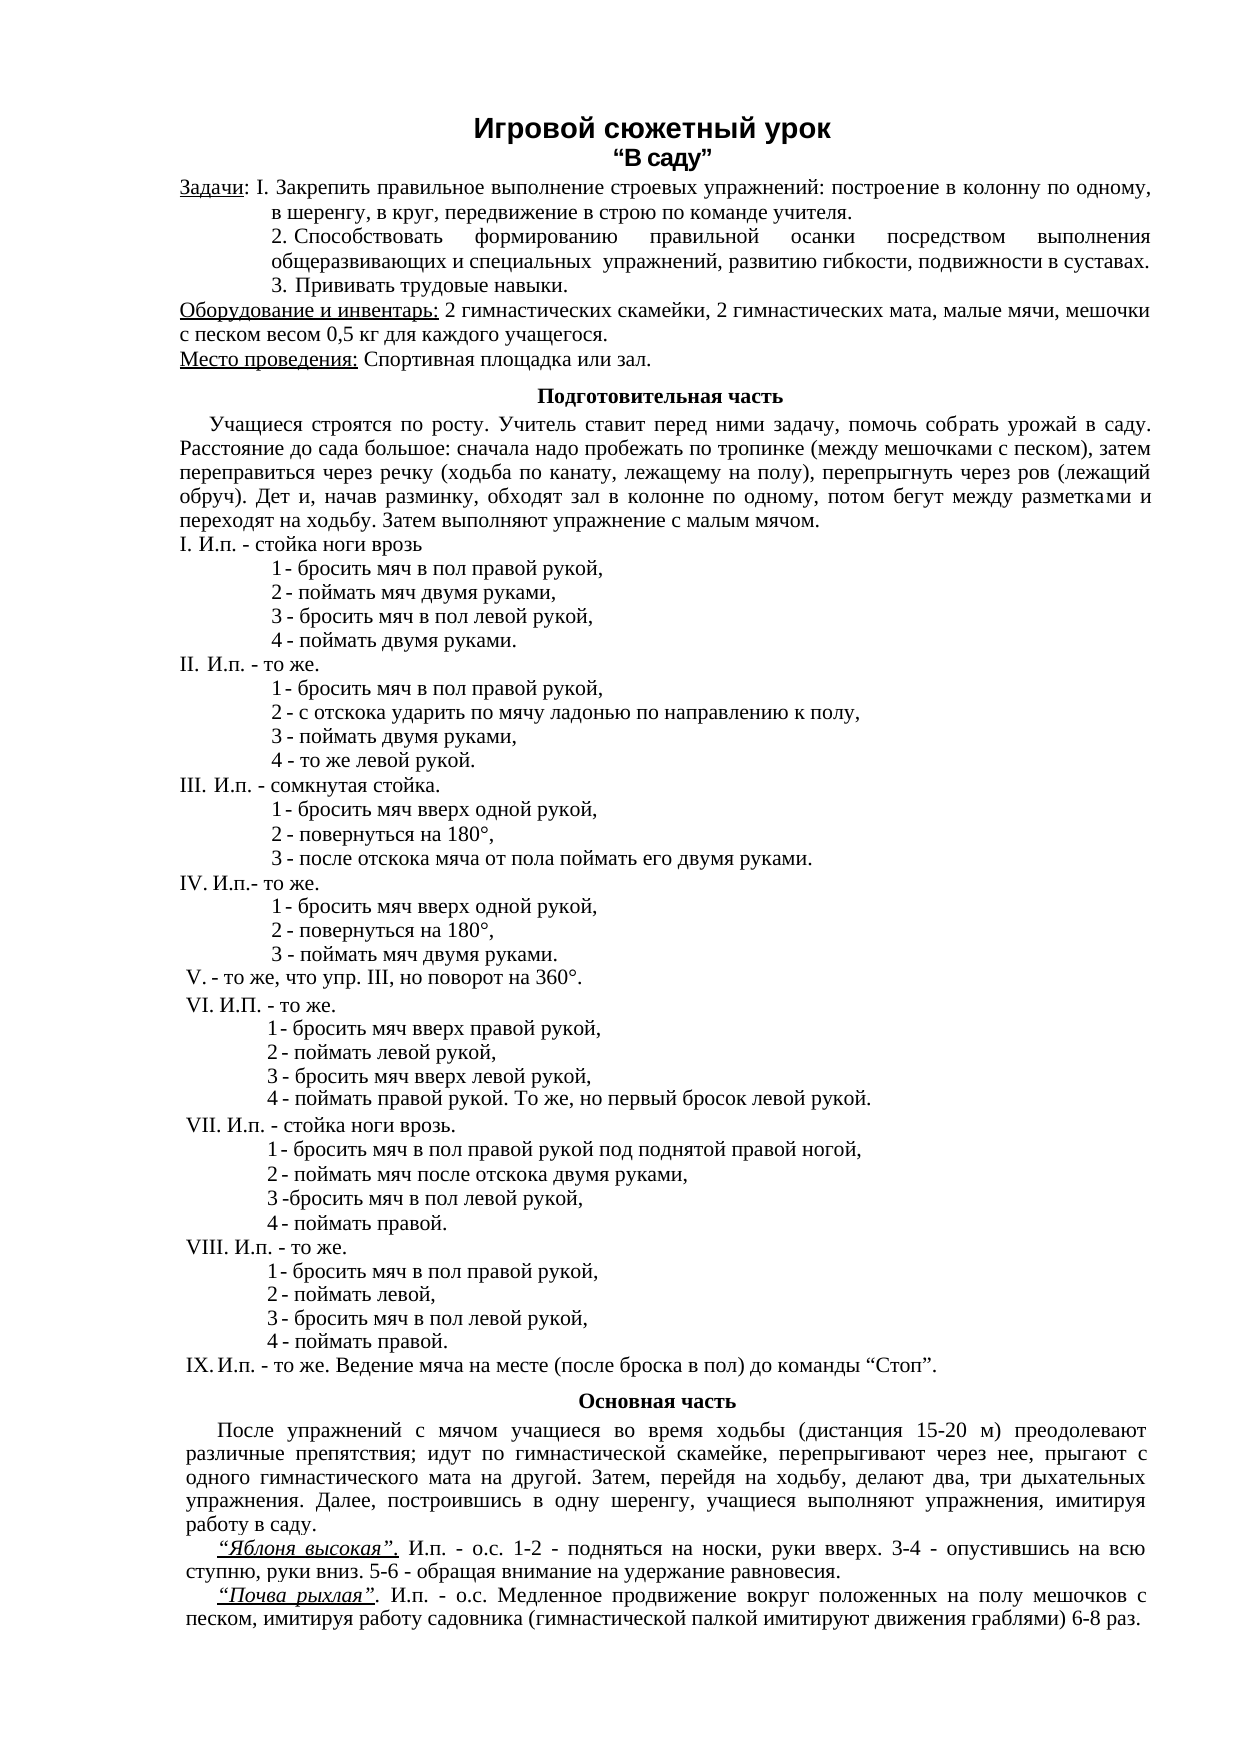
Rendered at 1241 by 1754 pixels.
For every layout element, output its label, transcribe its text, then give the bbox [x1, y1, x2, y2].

text “Почва рыхлая”. И.п. - о.с. Медленное продвижение вокруг положенных на полу мешочков с песком, имитируя работу садовника (гимнастической палкой имитируют движения граблями) 6-8 раз. [186, 1583, 1147, 1630]
text Оборудование и инвентарь: 2 гимнастических скамейки, 2 гимнастических мата, малые мячи, мешочки с песком весом 0,5 кг для каждого учащегося. [179, 297, 1152, 346]
list - поймать левой рукой, [267, 1040, 1152, 1064]
list - бросить мяч вверх одной рукой, [271, 895, 1152, 919]
text После упражнений с мячом учащиеся во время ходьбы (дистанция 15-20 м) преодолевают различные препятствия; идут по гимнастической скамейке, перепрыгивают через нее, прыгают с одного гимнастического мата на другой. Затем, перейдя на ходьбу, делают два, три дыхательных упражнения. Далее, построившись в одну шеренгу, учащиеся выполняют упражнения, имитируя работу в саду. [186, 1418, 1147, 1536]
list И.п. - то же. [179, 652, 1152, 676]
list - то же, что упр. III, но поворот на 360°. [186, 967, 1152, 988]
list - бросить мяч вверх правой рукой, [267, 1016, 1152, 1040]
list - бросить мяч в пол правой рукой, [267, 1259, 1152, 1283]
list И.п. - сомкнутая стойка. [179, 773, 1152, 797]
list - поймать мяч двумя руками. [271, 943, 1152, 967]
list - поймать левой, [267, 1283, 1152, 1307]
list И.п. - то же. Ведение мяча на месте (после броска в пол) до команды “Стоп”. [186, 1354, 1152, 1377]
list И.п. - то же. [186, 1235, 1152, 1259]
list - после отскока мяча от пола поймать его двумя руками. [271, 846, 1152, 871]
list И.п. - стойка ноги врозь. [186, 1115, 1152, 1137]
list - бросить мяч в пол правой рукой, [271, 676, 1152, 700]
list - бросить мяч в пол левой рукой, [267, 1307, 1152, 1330]
text Основная часть [177, 1391, 1137, 1413]
list - повернуться на 180°, [271, 822, 1152, 846]
list И.п. - стойка ноги врозь [179, 532, 1152, 556]
text Игровой сюжетный урок [271, 118, 1152, 143]
list - поймать правой. [267, 1211, 1152, 1235]
list - поймать правой. [267, 1330, 1152, 1354]
text Подготовительная часть [177, 386, 1143, 407]
list - повернуться на 180°, [271, 919, 1152, 943]
text Учащиеся строятся по росту. Учитель ставит перед ними задачу, помочь собрать урожай в саду. Расстояние до сада большое: сначала надо пробежать по тропинке (между мешочками с песком), затем переправиться через речку (ходьба по канату, лежащему на полу), перепрыгнуть через ров (лежащий обруч). Дет и, начав разминку, обходят зал в колонне по одному, потом бегут между разметками и переходят на ходьбу. Затем выполняют упражнение с малым мячом. [179, 412, 1152, 532]
list - то же левой рукой. [271, 748, 1152, 773]
list - бросить мяч вверх одной рукой, [271, 797, 1152, 822]
list - поймать правой рукой. То же, но первый бросок левой рукой. [267, 1088, 1152, 1110]
list - бросить мяч вверх левой рукой, [267, 1064, 1152, 1088]
list -бросить мяч в пол левой рукой, [267, 1186, 1152, 1211]
text “В саду” [177, 150, 1143, 171]
list - поймать мяч двумя руками, [271, 580, 1152, 604]
text Задачи: I. Закрепить правильное выполнение строевых упражнений: построение в колонну по одному, в шеренгу, в круг, передвижение в строю по команде учителя. [179, 175, 1152, 224]
list Прививать трудовые навыки. [271, 273, 1152, 297]
list - поймать двумя руками. [271, 628, 1152, 652]
list - бросить мяч в пол правой рукой, [271, 556, 1152, 580]
text “Яблоня высокая”. И.п. - о.с. 1-2 - подняться на носки, руки вверх. 3-4 - опустившись на всю ступню, руки вниз. 5-6 - обращая внимание на удержание равновесия. [186, 1536, 1147, 1583]
text Место проведения: Спортивная площадка или зал. [358, 346, 1152, 371]
list И.п.- то же. [179, 871, 1152, 895]
list - поймать двумя руками, [271, 724, 1152, 748]
list - бросить мяч в пол левой рукой, [271, 604, 1152, 628]
list - поймать мяч после отскока двумя руками, [267, 1162, 1152, 1186]
list - бросить мяч в пол правой рукой под поднятой правой ногой, [267, 1137, 1152, 1162]
list И.П. - то же. [186, 994, 1152, 1016]
list Способствовать формированию правильной осанки посредством выполнения общеразвивающих и специальных упражнений, развитию гибкости, подвижности в суставах. [271, 224, 1152, 273]
list - с отскока ударить по мячу ладонью по направлению к полу, [271, 700, 1152, 724]
